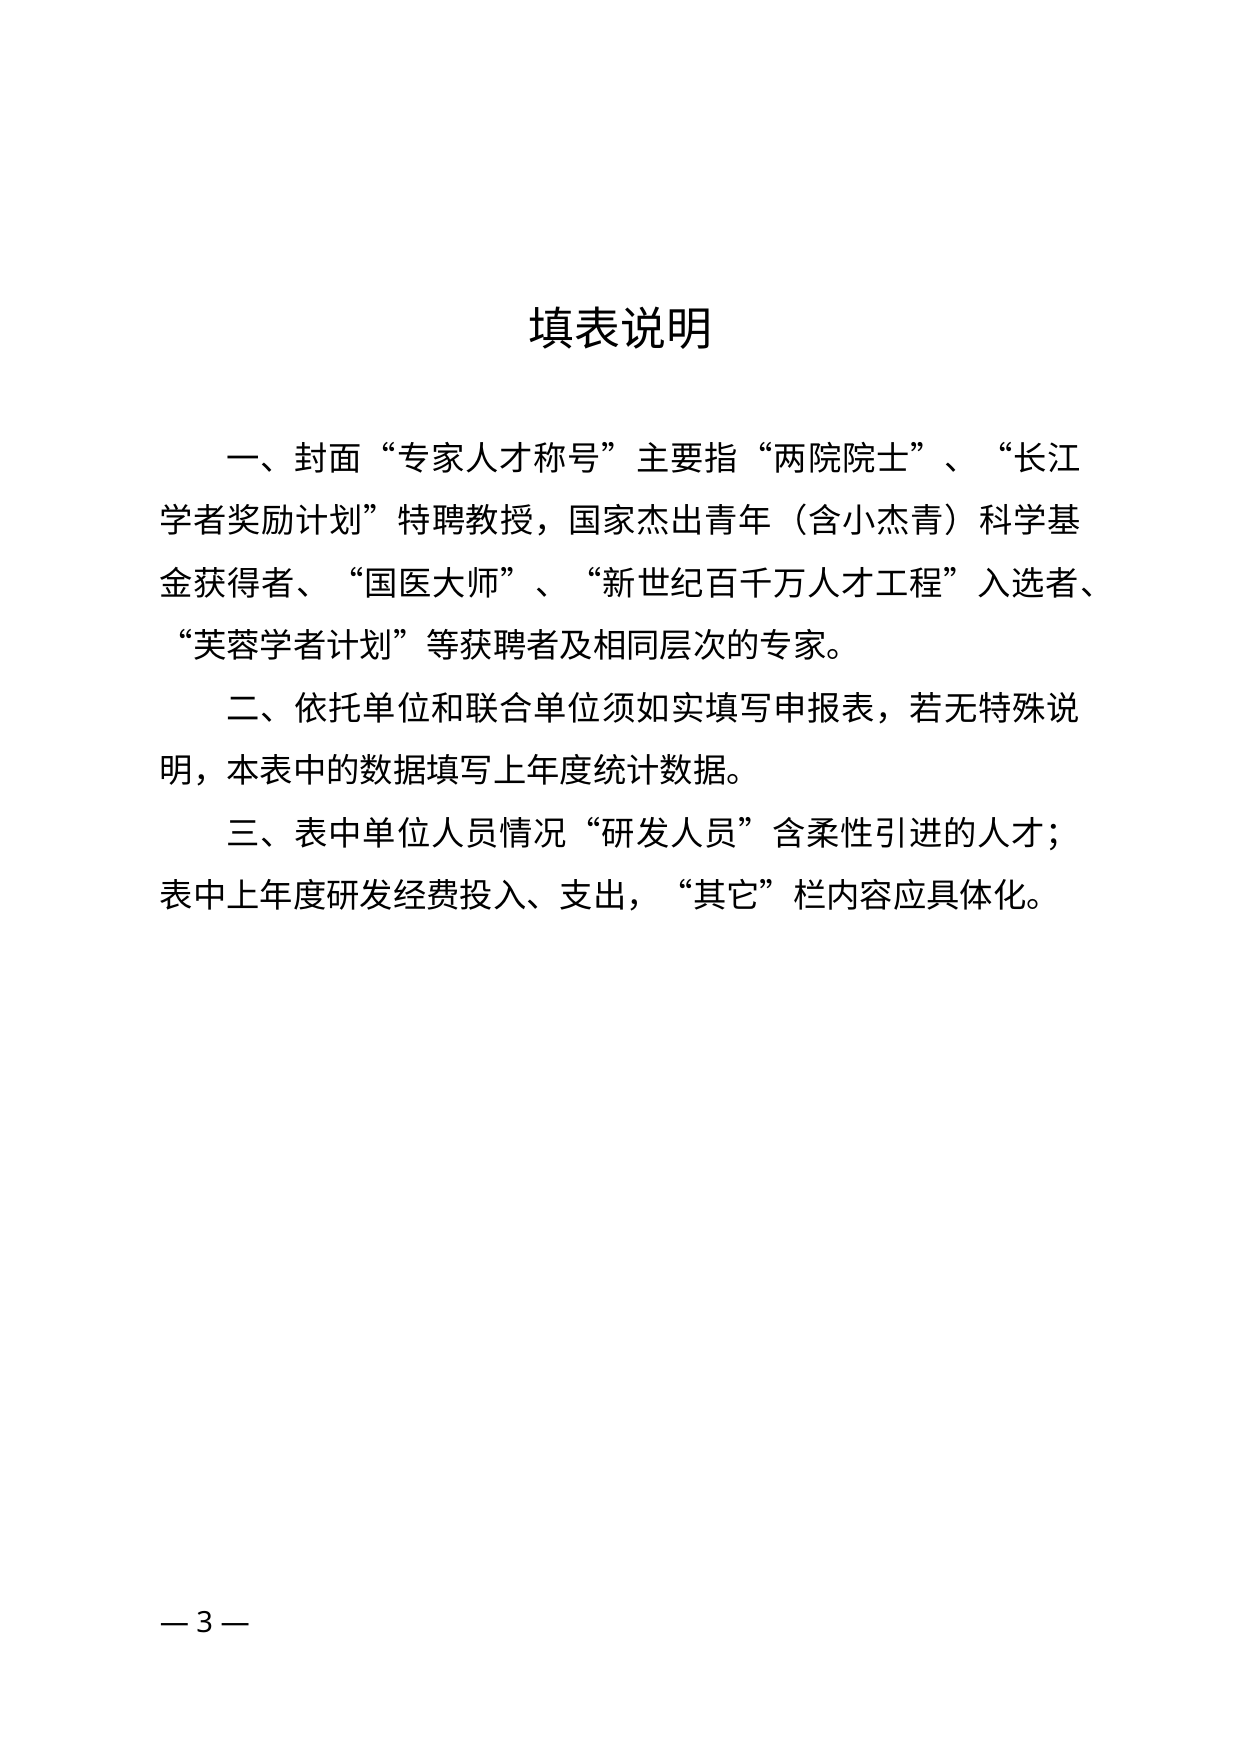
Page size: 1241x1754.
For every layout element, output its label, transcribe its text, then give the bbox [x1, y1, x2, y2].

text 填表说明 [159, 295, 1081, 358]
text 二、依托单位和联合单位须如实填写申报表，若无特殊说明，本表中的数据填写上年度统计数据。 [159, 670, 1081, 795]
text 三、表中单位人员情况“研发人员”含柔性引进的人才；表中上年度研发经费投入、支出，“其它”栏内容应具体化。 [159, 795, 1081, 920]
text 一、封面“专家人才称号”主要指“两院院士”、“长江学者奖励计划”特聘教授，国家杰出青年（含小杰青）科学基金获得者、“国医大师”、“新世纪百千万人才工程”入选者、“芙蓉学者计划”等获聘者及相同层次的专家。 [159, 420, 1081, 670]
